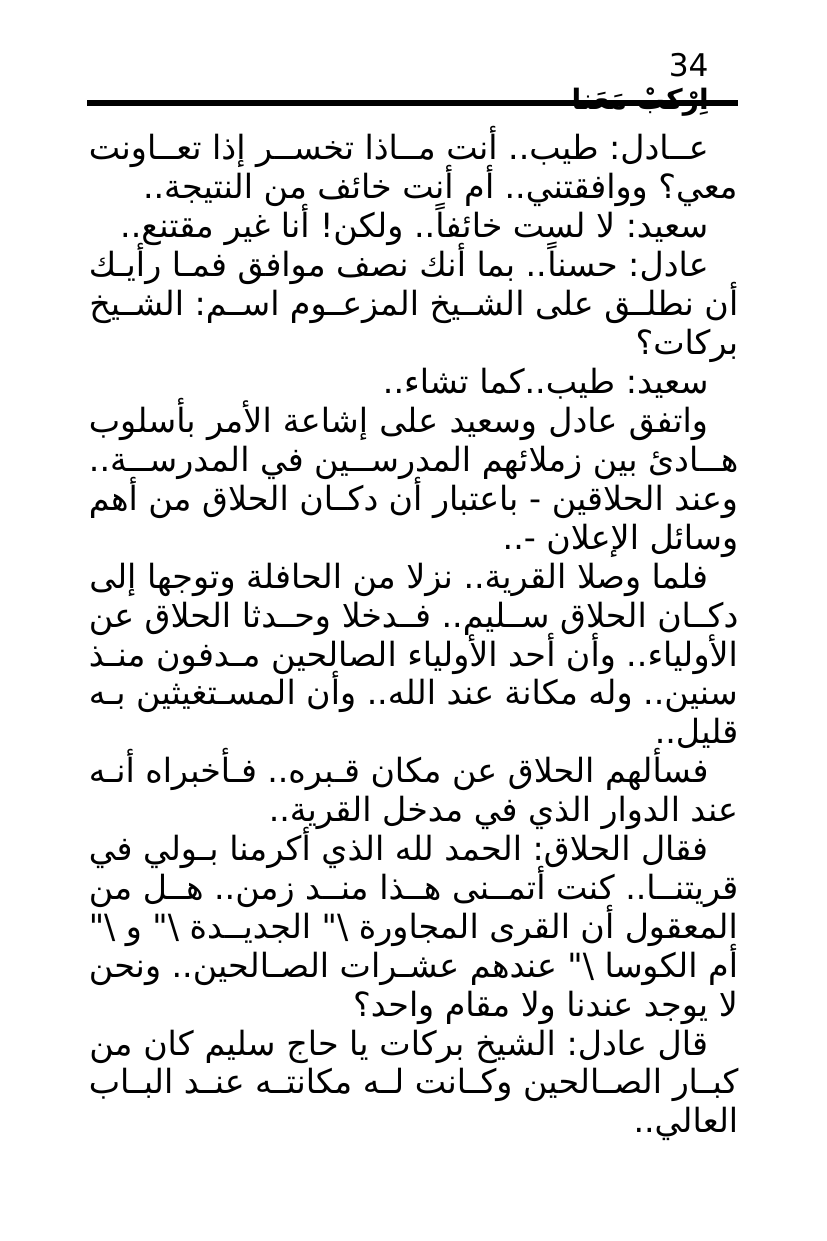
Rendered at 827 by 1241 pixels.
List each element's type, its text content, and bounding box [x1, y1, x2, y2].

text فلما وصلا القرية.. نزلا من الحافلة وتوجها إلى دكان الحلاق سليم.. فدخلا وحدثا الحلاق عن الأولياء.. وأن أحد الأولياء الصالحين مدفون منذ سنين.. وله مكانة عند الله.. وأن المستغيثين به قليل.. [89, 557, 738, 752]
text سعيد: لا لست خائفاً.. ولكن! أنا غير مقتنع.. [89, 207, 738, 246]
text واتفق عادل وسعيد على إشاعة الأمر بأسلوب هادئ بين زملائهم المدرسين في المدرسة.. وعند الحلاقين - باعتبار أن دكان الحلاق من أهم وسائل الإعلان -.. [89, 402, 738, 557]
text فقال الحلاق: الحمد لله الذي أكرمنا بولي في قريتنا.. كنت أتمنى هذا مند زمن.. هل من المعقول أن القرى المجاورة \" الجديدة \" و \" أم الكوسا \" عندهم عشرات الصالحين.. ونحن لا يوجد عندنا ولا مقام واحد؟ [89, 830, 738, 1024]
text فسألهم الحلاق عن مكان قبره.. فأخبراه أنه عند الدوار الذي في مدخل القرية.. [89, 752, 738, 829]
text سعيد: طيب..كما تشاء.. [89, 363, 738, 401]
text عادل: طيب.. أنت ماذا تخسر إذا تعاونت معي؟ ووافقتني.. أم أنت خائف من النتيجة.. [89, 129, 738, 207]
text عادل: حسناً.. بما أنك نصف موافق فما رأيك أن نطلق على الشيخ المزعوم اسم: الشيخ بركات؟ [89, 246, 738, 362]
text قال عادل: الشيخ بركات يا حاج سليم كان من كبار الصالحين وكانت له مكانته عند الباب العالي.. [89, 1024, 738, 1141]
